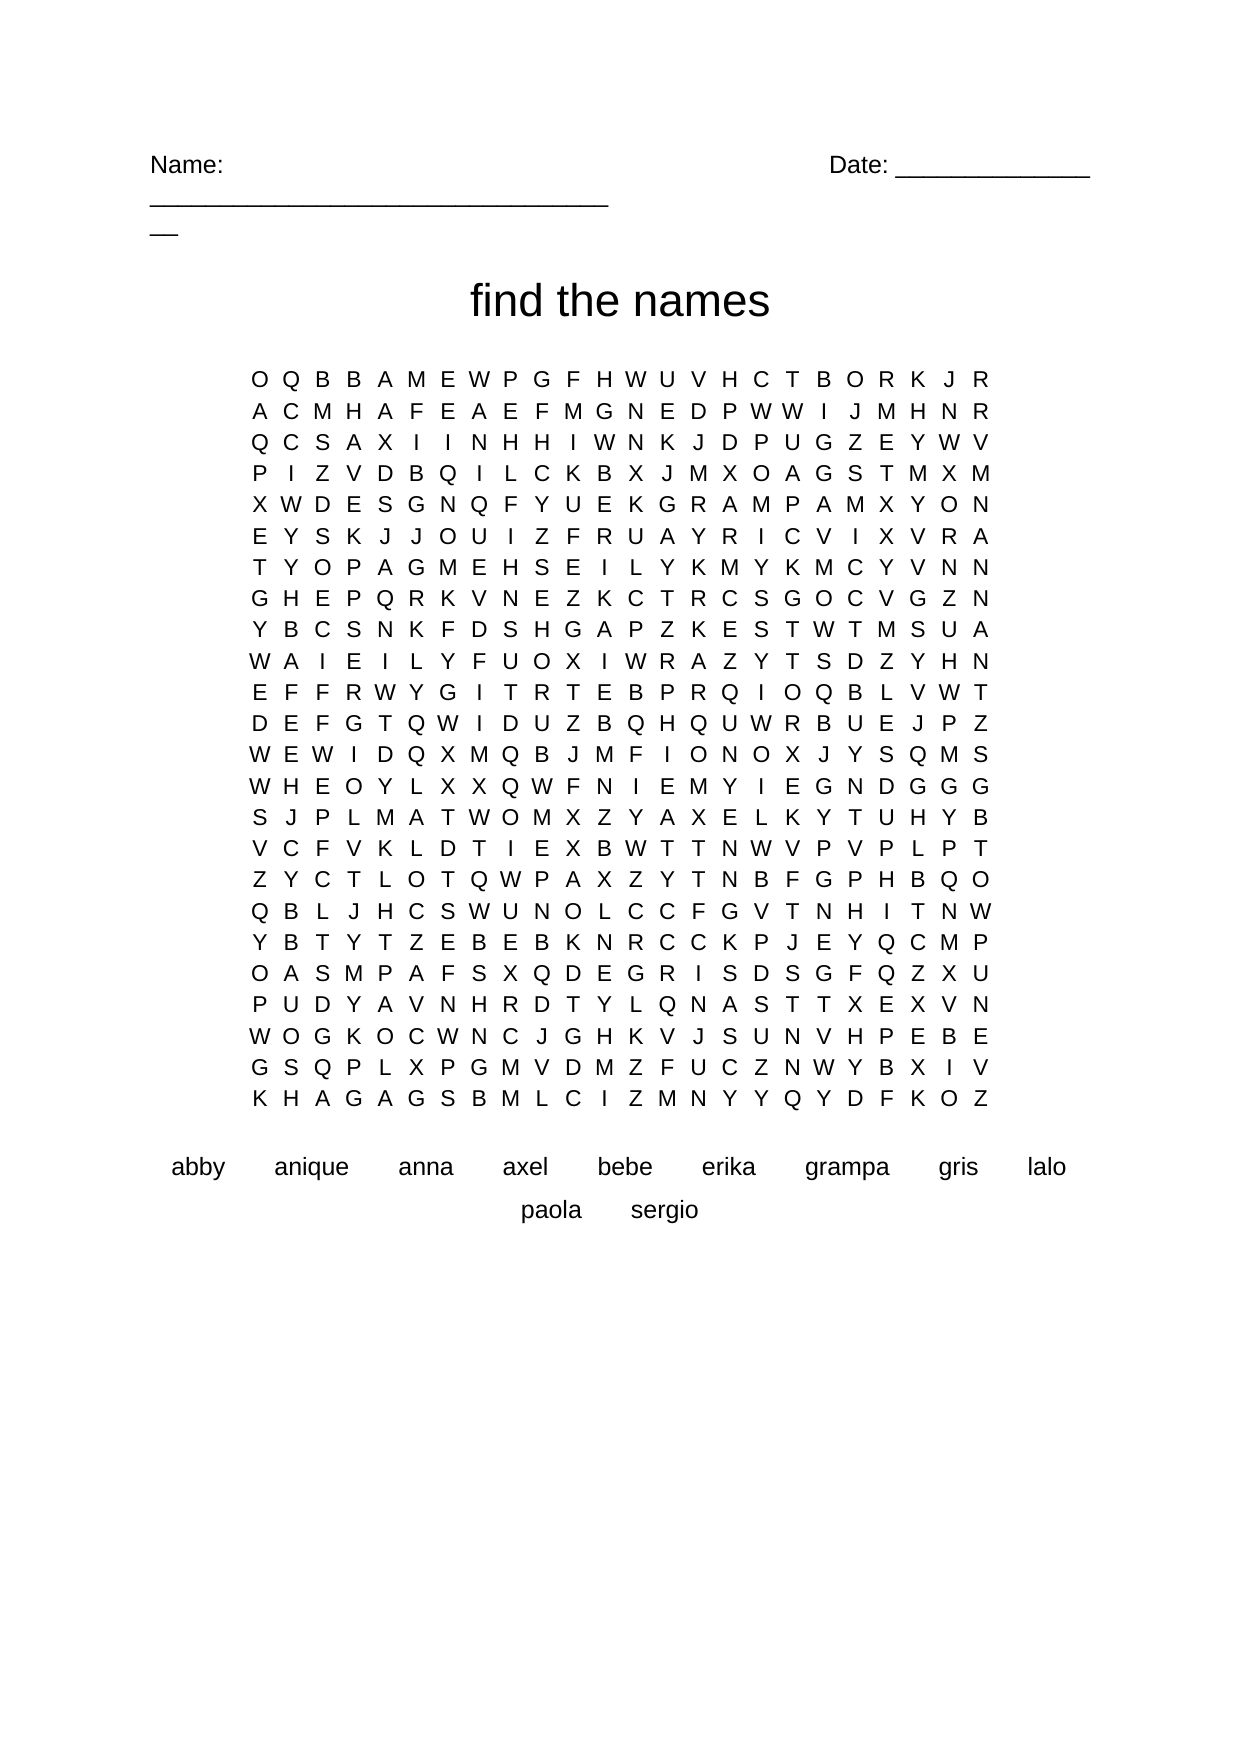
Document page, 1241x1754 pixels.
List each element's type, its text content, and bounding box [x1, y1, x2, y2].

table_cell Z [244, 864, 275, 895]
table_header Q [275, 364, 307, 395]
table_cell P [651, 676, 683, 708]
table_cell T [808, 989, 839, 1020]
table_cell I [464, 676, 495, 708]
table_cell Y [338, 926, 369, 958]
table_cell N [432, 489, 463, 520]
table_header B [307, 364, 338, 395]
table_cell C [307, 864, 338, 895]
table_cell N [683, 1083, 714, 1114]
table_cell F [432, 614, 463, 645]
table_cell N [464, 1020, 495, 1051]
table_cell Q [808, 676, 839, 708]
table_cell S [307, 520, 338, 551]
table_cell H [871, 864, 902, 895]
table_cell K [714, 926, 745, 958]
table_cell V [338, 458, 369, 489]
table_cell X [464, 770, 495, 801]
table_cell T [432, 801, 463, 833]
table_cell D [307, 989, 338, 1020]
table_cell M [432, 551, 463, 583]
table_cell T [683, 864, 714, 895]
table_cell S [840, 458, 871, 489]
table_cell G [808, 770, 839, 801]
table_cell E [589, 958, 620, 989]
table_cell W [965, 895, 996, 926]
table_cell H [589, 1020, 620, 1051]
table_cell F [871, 1083, 902, 1114]
table_cell M [526, 801, 557, 833]
table_cell I [558, 426, 589, 458]
table_cell P [808, 833, 839, 864]
table_cell W [808, 1051, 839, 1083]
table_cell I [745, 520, 777, 551]
table_cell B [589, 458, 620, 489]
table_cell L [589, 895, 620, 926]
table_cell T [777, 895, 808, 926]
table_cell S [745, 614, 777, 645]
table_cell P [934, 708, 965, 739]
table_cell A [275, 958, 307, 989]
table_cell Z [871, 645, 902, 676]
title find the names [150, 274, 1090, 326]
table_cell L [620, 989, 651, 1020]
table_cell S [808, 645, 839, 676]
table_cell F [777, 864, 808, 895]
table_cell W [432, 708, 463, 739]
table_cell G [902, 583, 933, 614]
table_cell X [871, 520, 902, 551]
table_cell P [338, 551, 369, 583]
table_cell I [651, 739, 683, 770]
table_cell Y [714, 770, 745, 801]
table_header H [714, 364, 745, 395]
table_cell M [808, 551, 839, 583]
table_cell D [307, 489, 338, 520]
table_cell O [307, 551, 338, 583]
table_cell R [683, 583, 714, 614]
table_cell Y [934, 801, 965, 833]
table_cell V [745, 895, 777, 926]
table_cell Y [840, 1051, 871, 1083]
table_cell T [902, 895, 933, 926]
table_cell K [401, 614, 432, 645]
table_cell Y [651, 551, 683, 583]
table_cell W [432, 1020, 463, 1051]
table_cell N [683, 989, 714, 1020]
table_cell K [777, 551, 808, 583]
table_cell Q [871, 926, 902, 958]
table_cell H [275, 583, 307, 614]
table_cell D [369, 458, 401, 489]
table_cell O [777, 676, 808, 708]
table_cell F [651, 1051, 683, 1083]
table_cell W [369, 676, 401, 708]
table_cell Q [902, 739, 933, 770]
table_cell I [934, 1051, 965, 1083]
table_cell G [432, 676, 463, 708]
table_cell M [495, 1083, 526, 1114]
table_cell J [902, 708, 933, 739]
table_cell Y [651, 864, 683, 895]
table_cell T [338, 864, 369, 895]
table_cell I [589, 645, 620, 676]
table_cell D [558, 958, 589, 989]
table_cell P [338, 1051, 369, 1083]
table_cell R [338, 676, 369, 708]
table_cell X [558, 645, 589, 676]
table_cell P [714, 395, 745, 426]
table_cell W [745, 833, 777, 864]
table_cell O [244, 958, 275, 989]
table_cell B [871, 1051, 902, 1083]
table_cell I [840, 520, 871, 551]
table_cell P [526, 864, 557, 895]
table_cell N [934, 395, 965, 426]
table_cell E [338, 489, 369, 520]
table_cell P [244, 989, 275, 1020]
table_cell Y [840, 926, 871, 958]
table_cell F [683, 895, 714, 926]
table_cell F [307, 833, 338, 864]
table_cell C [714, 1051, 745, 1083]
table_cell C [620, 583, 651, 614]
table_cell O [934, 489, 965, 520]
table_cell X [620, 458, 651, 489]
table_cell I [338, 739, 369, 770]
table_cell Y [338, 989, 369, 1020]
table_cell Z [714, 645, 745, 676]
table_cell A [275, 645, 307, 676]
table_cell O [401, 864, 432, 895]
table_cell K [620, 489, 651, 520]
table_cell X [369, 426, 401, 458]
table_cell K [244, 1083, 275, 1114]
table_cell W [620, 833, 651, 864]
table_cell N [965, 989, 996, 1020]
table_cell P [777, 489, 808, 520]
table_cell Z [589, 801, 620, 833]
table_cell B [745, 864, 777, 895]
table_header T [777, 364, 808, 395]
table_cell Y [745, 645, 777, 676]
table_cell G [464, 1051, 495, 1083]
table_cell V [401, 989, 432, 1020]
table_cell V [840, 833, 871, 864]
table_cell D [558, 1051, 589, 1083]
table_cell C [275, 426, 307, 458]
table_cell B [275, 614, 307, 645]
table_cell G [808, 458, 839, 489]
table_cell D [244, 708, 275, 739]
table_cell E [714, 614, 745, 645]
table_cell U [965, 958, 996, 989]
table_cell P [244, 458, 275, 489]
table_cell T [307, 926, 338, 958]
table_cell M [934, 926, 965, 958]
table_cell L [526, 1083, 557, 1114]
table_cell I [464, 458, 495, 489]
table_cell L [745, 801, 777, 833]
table_cell L [369, 1051, 401, 1083]
table_cell A [965, 520, 996, 551]
table_cell X [558, 833, 589, 864]
table_cell V [902, 520, 933, 551]
table_cell E [871, 989, 902, 1020]
table_cell E [651, 395, 683, 426]
table_cell M [714, 551, 745, 583]
table_cell S [777, 958, 808, 989]
table_cell W [244, 645, 275, 676]
table_cell A [683, 645, 714, 676]
table_cell E [714, 801, 745, 833]
table_cell P [620, 614, 651, 645]
table_cell S [464, 958, 495, 989]
table_cell C [902, 926, 933, 958]
table_cell M [589, 1051, 620, 1083]
table_cell L [495, 458, 526, 489]
table_cell W [464, 895, 495, 926]
table_cell S [745, 989, 777, 1020]
table_cell M [464, 739, 495, 770]
table_cell W [495, 864, 526, 895]
table_cell Y [589, 989, 620, 1020]
table_cell T [495, 676, 526, 708]
table_cell A [651, 801, 683, 833]
table_cell G [558, 614, 589, 645]
table_cell U [714, 708, 745, 739]
table_cell B [934, 1020, 965, 1051]
table_cell F [526, 395, 557, 426]
table_cell C [526, 458, 557, 489]
table_cell D [464, 614, 495, 645]
table_cell F [307, 708, 338, 739]
table_cell V [338, 833, 369, 864]
table_cell V [244, 833, 275, 864]
table_cell Q [495, 770, 526, 801]
table_cell S [338, 614, 369, 645]
table_cell E [651, 770, 683, 801]
table_cell J [369, 520, 401, 551]
table_cell E [275, 739, 307, 770]
table_cell S [714, 958, 745, 989]
table_cell O [745, 458, 777, 489]
table_cell F [275, 676, 307, 708]
table_cell H [840, 1020, 871, 1051]
table_cell G [934, 770, 965, 801]
table_cell G [589, 395, 620, 426]
table_cell Q [432, 458, 463, 489]
table_cell W [777, 395, 808, 426]
table_cell V [651, 1020, 683, 1051]
table_cell L [902, 833, 933, 864]
table_cell A [651, 520, 683, 551]
table_cell D [840, 645, 871, 676]
table_cell Q [369, 583, 401, 614]
table_cell Z [558, 583, 589, 614]
table_cell X [934, 958, 965, 989]
table_cell A [338, 426, 369, 458]
table_cell M [871, 614, 902, 645]
table_cell X [902, 989, 933, 1020]
table_cell N [714, 833, 745, 864]
table_cell A [558, 864, 589, 895]
table_cell N [589, 770, 620, 801]
table_cell E [307, 770, 338, 801]
table_cell G [401, 489, 432, 520]
table_cell T [871, 458, 902, 489]
table_cell S [275, 1051, 307, 1083]
table_cell E [244, 520, 275, 551]
table_cell Z [526, 520, 557, 551]
table_cell L [620, 551, 651, 583]
table_cell A [369, 395, 401, 426]
table_cell G [714, 895, 745, 926]
table_header R [965, 364, 996, 395]
table_header V [683, 364, 714, 395]
table_cell W [526, 770, 557, 801]
table_cell T [244, 551, 275, 583]
table_cell I [589, 551, 620, 583]
table_cell X [432, 739, 463, 770]
table_cell W [244, 770, 275, 801]
table_cell G [244, 583, 275, 614]
table_cell U [495, 895, 526, 926]
table_cell Y [620, 801, 651, 833]
table_cell F [558, 770, 589, 801]
table_cell T [840, 614, 871, 645]
table_cell S [307, 426, 338, 458]
table_cell M [558, 395, 589, 426]
table_cell Q [307, 1051, 338, 1083]
table_cell Q [651, 989, 683, 1020]
table_cell Y [369, 770, 401, 801]
table_cell V [526, 1051, 557, 1083]
table_cell I [401, 426, 432, 458]
table_cell Y [275, 520, 307, 551]
table_cell J [526, 1020, 557, 1051]
table_cell J [683, 1020, 714, 1051]
table_cell E [902, 1020, 933, 1051]
table_cell D [432, 833, 463, 864]
table_cell J [683, 426, 714, 458]
table_cell I [871, 895, 902, 926]
table_cell P [745, 426, 777, 458]
table_cell M [683, 770, 714, 801]
table_cell V [902, 676, 933, 708]
table_cell K [338, 520, 369, 551]
table_cell G [808, 426, 839, 458]
table_cell W [934, 676, 965, 708]
table_cell R [589, 520, 620, 551]
table_cell Q [683, 708, 714, 739]
table_cell R [401, 583, 432, 614]
table_cell D [714, 426, 745, 458]
table_cell Q [620, 708, 651, 739]
table_cell E [808, 926, 839, 958]
table_cell U [495, 645, 526, 676]
table_cell D [495, 708, 526, 739]
table_cell E [589, 489, 620, 520]
table_cell C [651, 895, 683, 926]
table_cell L [401, 770, 432, 801]
table_cell E [558, 551, 589, 583]
table_header M [401, 364, 432, 395]
table_cell T [651, 583, 683, 614]
table_cell D [683, 395, 714, 426]
table_cell K [338, 1020, 369, 1051]
table_cell M [307, 395, 338, 426]
table_cell Q [934, 864, 965, 895]
table_cell H [526, 426, 557, 458]
table_cell M [651, 1083, 683, 1114]
table_cell L [401, 833, 432, 864]
table_cell T [558, 676, 589, 708]
table_cell O [965, 864, 996, 895]
table_cell K [558, 458, 589, 489]
table_cell C [620, 895, 651, 926]
table_cell Z [840, 426, 871, 458]
table_cell Q [871, 958, 902, 989]
table_cell M [902, 458, 933, 489]
table_header O [840, 364, 871, 395]
table_cell M [840, 489, 871, 520]
table_header Name: ___________________________________ [150, 150, 620, 274]
table_cell V [777, 833, 808, 864]
table_cell S [432, 1083, 463, 1114]
table_header J [934, 364, 965, 395]
table_cell B [401, 458, 432, 489]
table_cell B [464, 1083, 495, 1114]
table_cell N [432, 989, 463, 1020]
table_cell G [244, 1051, 275, 1083]
table_cell C [840, 583, 871, 614]
table_cell T [432, 864, 463, 895]
table_cell N [965, 583, 996, 614]
table_cell X [840, 989, 871, 1020]
table_cell X [558, 801, 589, 833]
table_cell Q [244, 895, 275, 926]
table_cell I [620, 770, 651, 801]
table_cell N [714, 739, 745, 770]
table_cell E [495, 926, 526, 958]
table_cell G [965, 770, 996, 801]
table_cell T [464, 833, 495, 864]
table_cell P [745, 926, 777, 958]
table_cell A [369, 1083, 401, 1114]
table_cell M [338, 958, 369, 989]
table_cell R [934, 520, 965, 551]
table_cell N [777, 1051, 808, 1083]
table_cell Q [777, 1083, 808, 1114]
table_cell P [871, 1020, 902, 1051]
table_header B [338, 364, 369, 395]
table_cell N [620, 426, 651, 458]
table_cell V [934, 989, 965, 1020]
table_cell K [902, 1083, 933, 1114]
table_cell U [558, 489, 589, 520]
table_cell N [840, 770, 871, 801]
table_cell P [965, 926, 996, 958]
table_header Date: ______________ [620, 150, 1090, 274]
table_cell A [589, 614, 620, 645]
table_cell O [495, 801, 526, 833]
table_cell M [745, 489, 777, 520]
table_cell F [495, 489, 526, 520]
table_cell H [902, 395, 933, 426]
table_cell P [338, 583, 369, 614]
table_cell E [275, 708, 307, 739]
table_cell R [495, 989, 526, 1020]
table_cell L [369, 864, 401, 895]
table_cell L [401, 645, 432, 676]
table_cell C [777, 520, 808, 551]
table_cell D [871, 770, 902, 801]
table_cell W [589, 426, 620, 458]
table_cell G [401, 551, 432, 583]
table_cell T [777, 989, 808, 1020]
table_cell I [275, 458, 307, 489]
table_cell T [777, 614, 808, 645]
table_cell A [464, 395, 495, 426]
table_cell N [777, 1020, 808, 1051]
table_cell A [777, 458, 808, 489]
table_cell T [369, 708, 401, 739]
table_cell M [965, 458, 996, 489]
table_cell E [432, 926, 463, 958]
table_cell Y [902, 489, 933, 520]
table_cell N [369, 614, 401, 645]
table_cell O [338, 770, 369, 801]
table_cell I [495, 520, 526, 551]
table_cell Y [808, 801, 839, 833]
table_cell G [338, 1083, 369, 1114]
table_cell W [244, 1020, 275, 1051]
table_cell H [526, 614, 557, 645]
table_cell W [745, 395, 777, 426]
table_cell I [307, 645, 338, 676]
table_cell Q [464, 864, 495, 895]
table_cell S [965, 739, 996, 770]
table_cell K [432, 583, 463, 614]
table_cell K [589, 583, 620, 614]
table_cell C [275, 833, 307, 864]
table_cell A [808, 489, 839, 520]
table_header C [745, 364, 777, 395]
table_cell X [401, 1051, 432, 1083]
table_cell V [808, 1020, 839, 1051]
table_cell B [965, 801, 996, 833]
table_cell W [745, 708, 777, 739]
table_cell P [934, 833, 965, 864]
table_cell I [745, 770, 777, 801]
table_cell C [840, 551, 871, 583]
table_cell A [369, 989, 401, 1020]
table_cell A [401, 958, 432, 989]
table_cell W [620, 645, 651, 676]
table_cell X [683, 801, 714, 833]
table_cell H [651, 708, 683, 739]
table_cell B [275, 895, 307, 926]
table_cell A [965, 614, 996, 645]
table_header H [589, 364, 620, 395]
table_cell S [745, 583, 777, 614]
table_cell A [307, 1083, 338, 1114]
table_cell G [620, 958, 651, 989]
table_cell N [965, 551, 996, 583]
table_cell S [871, 739, 902, 770]
table_cell A [714, 489, 745, 520]
table_cell H [495, 426, 526, 458]
table_cell F [307, 676, 338, 708]
table_cell P [432, 1051, 463, 1083]
table_cell Z [934, 583, 965, 614]
table_cell W [464, 801, 495, 833]
table_cell E [526, 583, 557, 614]
table_cell C [307, 614, 338, 645]
table_cell K [369, 833, 401, 864]
table_cell Q [464, 489, 495, 520]
table_header E [432, 364, 463, 395]
table_cell H [934, 645, 965, 676]
table_cell U [620, 520, 651, 551]
table_cell S [526, 551, 557, 583]
table_cell T [840, 801, 871, 833]
table_cell N [965, 645, 996, 676]
table_cell X [871, 489, 902, 520]
table_cell Z [401, 926, 432, 958]
table_cell O [683, 739, 714, 770]
table_cell V [965, 426, 996, 458]
table_cell H [369, 895, 401, 926]
table_cell X [244, 489, 275, 520]
table_cell Y [808, 1083, 839, 1114]
table_cell Z [307, 458, 338, 489]
table_cell P [307, 801, 338, 833]
table_cell B [902, 864, 933, 895]
table_cell G [401, 1083, 432, 1114]
table_cell I [589, 1083, 620, 1114]
table_cell K [683, 614, 714, 645]
table_cell P [871, 833, 902, 864]
table_cell H [495, 551, 526, 583]
text abby anique anna axel bebe erika grampa gris lalo paola sergio [150, 1151, 1090, 1223]
table_cell N [495, 583, 526, 614]
table_cell K [651, 426, 683, 458]
table_header R [871, 364, 902, 395]
table_cell E [871, 426, 902, 458]
table_cell B [589, 833, 620, 864]
table_cell U [526, 708, 557, 739]
table_cell H [902, 801, 933, 833]
table_cell Z [965, 708, 996, 739]
table_cell Z [651, 614, 683, 645]
table_header B [808, 364, 839, 395]
table_cell M [934, 739, 965, 770]
table_cell Y [275, 864, 307, 895]
table_cell R [683, 676, 714, 708]
table_cell B [526, 926, 557, 958]
table_cell Y [745, 551, 777, 583]
table_cell U [275, 989, 307, 1020]
table_cell G [651, 489, 683, 520]
table_cell S [369, 489, 401, 520]
table_cell K [620, 1020, 651, 1051]
table_cell A [714, 989, 745, 1020]
table_cell R [714, 520, 745, 551]
table_cell X [902, 1051, 933, 1083]
table_cell C [401, 895, 432, 926]
table_cell E [777, 770, 808, 801]
table_header W [464, 364, 495, 395]
table_cell S [307, 958, 338, 989]
table_cell N [934, 895, 965, 926]
table_cell M [369, 801, 401, 833]
table_header K [902, 364, 933, 395]
table_cell U [683, 1051, 714, 1083]
table_cell T [369, 926, 401, 958]
table_cell D [369, 739, 401, 770]
table_cell W [934, 426, 965, 458]
table_cell S [714, 1020, 745, 1051]
table_cell V [464, 583, 495, 614]
table_cell G [777, 583, 808, 614]
table_cell B [526, 739, 557, 770]
table_cell C [558, 1083, 589, 1114]
table_cell R [683, 489, 714, 520]
table_cell E [965, 1020, 996, 1051]
table_cell R [965, 395, 996, 426]
table_cell J [777, 926, 808, 958]
table_cell J [338, 895, 369, 926]
table_cell W [808, 614, 839, 645]
table_cell X [432, 770, 463, 801]
table_cell O [432, 520, 463, 551]
table_cell O [275, 1020, 307, 1051]
table_cell E [307, 583, 338, 614]
table_cell U [934, 614, 965, 645]
table_cell H [338, 395, 369, 426]
table_cell O [369, 1020, 401, 1051]
table_cell I [683, 958, 714, 989]
table_cell J [558, 739, 589, 770]
table_cell C [275, 395, 307, 426]
table_cell D [840, 1083, 871, 1114]
table_cell H [464, 989, 495, 1020]
table_cell X [495, 958, 526, 989]
table_cell G [307, 1020, 338, 1051]
table_header U [651, 364, 683, 395]
table_cell Z [902, 958, 933, 989]
table_cell Z [745, 1051, 777, 1083]
table_cell V [808, 520, 839, 551]
table_cell N [714, 864, 745, 895]
table_cell T [965, 676, 996, 708]
table_cell W [275, 489, 307, 520]
table_cell Y [244, 614, 275, 645]
table_cell M [495, 1051, 526, 1083]
table_cell N [526, 895, 557, 926]
table_cell J [275, 801, 307, 833]
table_cell Z [965, 1083, 996, 1114]
table_cell B [589, 708, 620, 739]
table_cell C [714, 583, 745, 614]
table_cell B [464, 926, 495, 958]
table_cell E [338, 645, 369, 676]
table_header O [244, 364, 275, 395]
table_cell B [275, 926, 307, 958]
table_cell Y [683, 520, 714, 551]
table_cell E [464, 551, 495, 583]
table_cell I [369, 645, 401, 676]
table_cell Q [244, 426, 275, 458]
table_cell B [620, 676, 651, 708]
table_cell X [714, 458, 745, 489]
table_cell Y [840, 739, 871, 770]
table_cell Y [871, 551, 902, 583]
table_cell G [808, 958, 839, 989]
table_cell U [745, 1020, 777, 1051]
table_cell Y [745, 1083, 777, 1114]
table_cell G [808, 864, 839, 895]
table_cell Y [432, 645, 463, 676]
table_header A [369, 364, 401, 395]
table_cell Q [714, 676, 745, 708]
table_cell Q [495, 739, 526, 770]
table_cell E [244, 676, 275, 708]
table_cell R [620, 926, 651, 958]
table_cell C [401, 1020, 432, 1051]
table_cell Y [401, 676, 432, 708]
table_cell L [307, 895, 338, 926]
table_cell G [338, 708, 369, 739]
table_cell L [871, 676, 902, 708]
table_cell D [745, 958, 777, 989]
table_cell Z [620, 1083, 651, 1114]
table_cell L [338, 801, 369, 833]
table_cell V [902, 551, 933, 583]
table_cell R [526, 676, 557, 708]
table_cell J [651, 458, 683, 489]
table_cell E [432, 395, 463, 426]
table_header P [495, 364, 526, 395]
table_cell F [401, 395, 432, 426]
table_cell Y [902, 426, 933, 458]
table_cell E [495, 395, 526, 426]
table_cell J [808, 739, 839, 770]
table_cell N [620, 395, 651, 426]
table_cell F [558, 520, 589, 551]
table_cell T [683, 833, 714, 864]
table_header G [526, 364, 557, 395]
table_cell R [651, 645, 683, 676]
table_cell H [275, 1083, 307, 1114]
table_cell T [651, 833, 683, 864]
table_cell M [871, 395, 902, 426]
table_cell C [651, 926, 683, 958]
table_cell P [369, 958, 401, 989]
table_cell S [432, 895, 463, 926]
table_cell Z [620, 1051, 651, 1083]
table_cell F [432, 958, 463, 989]
table_cell C [683, 926, 714, 958]
table_cell U [871, 801, 902, 833]
table_cell U [777, 426, 808, 458]
table_cell Y [526, 489, 557, 520]
table_cell M [589, 739, 620, 770]
table_cell I [745, 676, 777, 708]
table_cell U [464, 520, 495, 551]
table_cell J [840, 395, 871, 426]
table_cell N [464, 426, 495, 458]
table_cell I [464, 708, 495, 739]
table_cell O [745, 739, 777, 770]
table_cell A [244, 395, 275, 426]
table_cell O [934, 1083, 965, 1114]
table_cell F [840, 958, 871, 989]
table_cell V [965, 1051, 996, 1083]
table_cell S [495, 614, 526, 645]
table_cell W [244, 739, 275, 770]
table_cell S [902, 614, 933, 645]
table_cell Y [902, 645, 933, 676]
table_cell B [808, 708, 839, 739]
table_cell N [589, 926, 620, 958]
table_cell F [620, 739, 651, 770]
table_cell I [432, 426, 463, 458]
table_cell K [558, 926, 589, 958]
table_cell K [777, 801, 808, 833]
table_cell H [275, 770, 307, 801]
table_cell B [840, 676, 871, 708]
table_cell E [589, 676, 620, 708]
table_cell E [526, 833, 557, 864]
table_cell W [307, 739, 338, 770]
table_cell Q [401, 708, 432, 739]
table_cell N [965, 489, 996, 520]
table_cell I [495, 833, 526, 864]
table_cell R [777, 708, 808, 739]
table_cell O [558, 895, 589, 926]
table_cell Z [558, 708, 589, 739]
table_cell X [777, 739, 808, 770]
table_cell I [808, 395, 839, 426]
table_cell Y [275, 551, 307, 583]
table_cell E [871, 708, 902, 739]
table_cell R [651, 958, 683, 989]
table_cell X [589, 864, 620, 895]
table_cell P [840, 864, 871, 895]
table_cell T [965, 833, 996, 864]
table_header W [620, 364, 651, 395]
table_cell X [934, 458, 965, 489]
table_cell T [777, 645, 808, 676]
table_cell Z [620, 864, 651, 895]
table_cell Y [714, 1083, 745, 1114]
table_cell T [558, 989, 589, 1020]
table_cell N [808, 895, 839, 926]
table_cell O [526, 645, 557, 676]
table_cell A [401, 801, 432, 833]
table_cell Y [244, 926, 275, 958]
table_cell Q [526, 958, 557, 989]
table_cell M [683, 458, 714, 489]
table_cell U [840, 708, 871, 739]
table_header F [558, 364, 589, 395]
table_cell D [526, 989, 557, 1020]
table_cell A [369, 551, 401, 583]
table_cell F [464, 645, 495, 676]
table_cell C [495, 1020, 526, 1051]
table_cell S [244, 801, 275, 833]
table_cell O [808, 583, 839, 614]
table_cell V [871, 583, 902, 614]
table_cell G [902, 770, 933, 801]
table_cell N [934, 551, 965, 583]
table_cell Q [401, 739, 432, 770]
table_cell K [683, 551, 714, 583]
table_cell H [840, 895, 871, 926]
table_cell J [401, 520, 432, 551]
table_cell G [558, 1020, 589, 1051]
